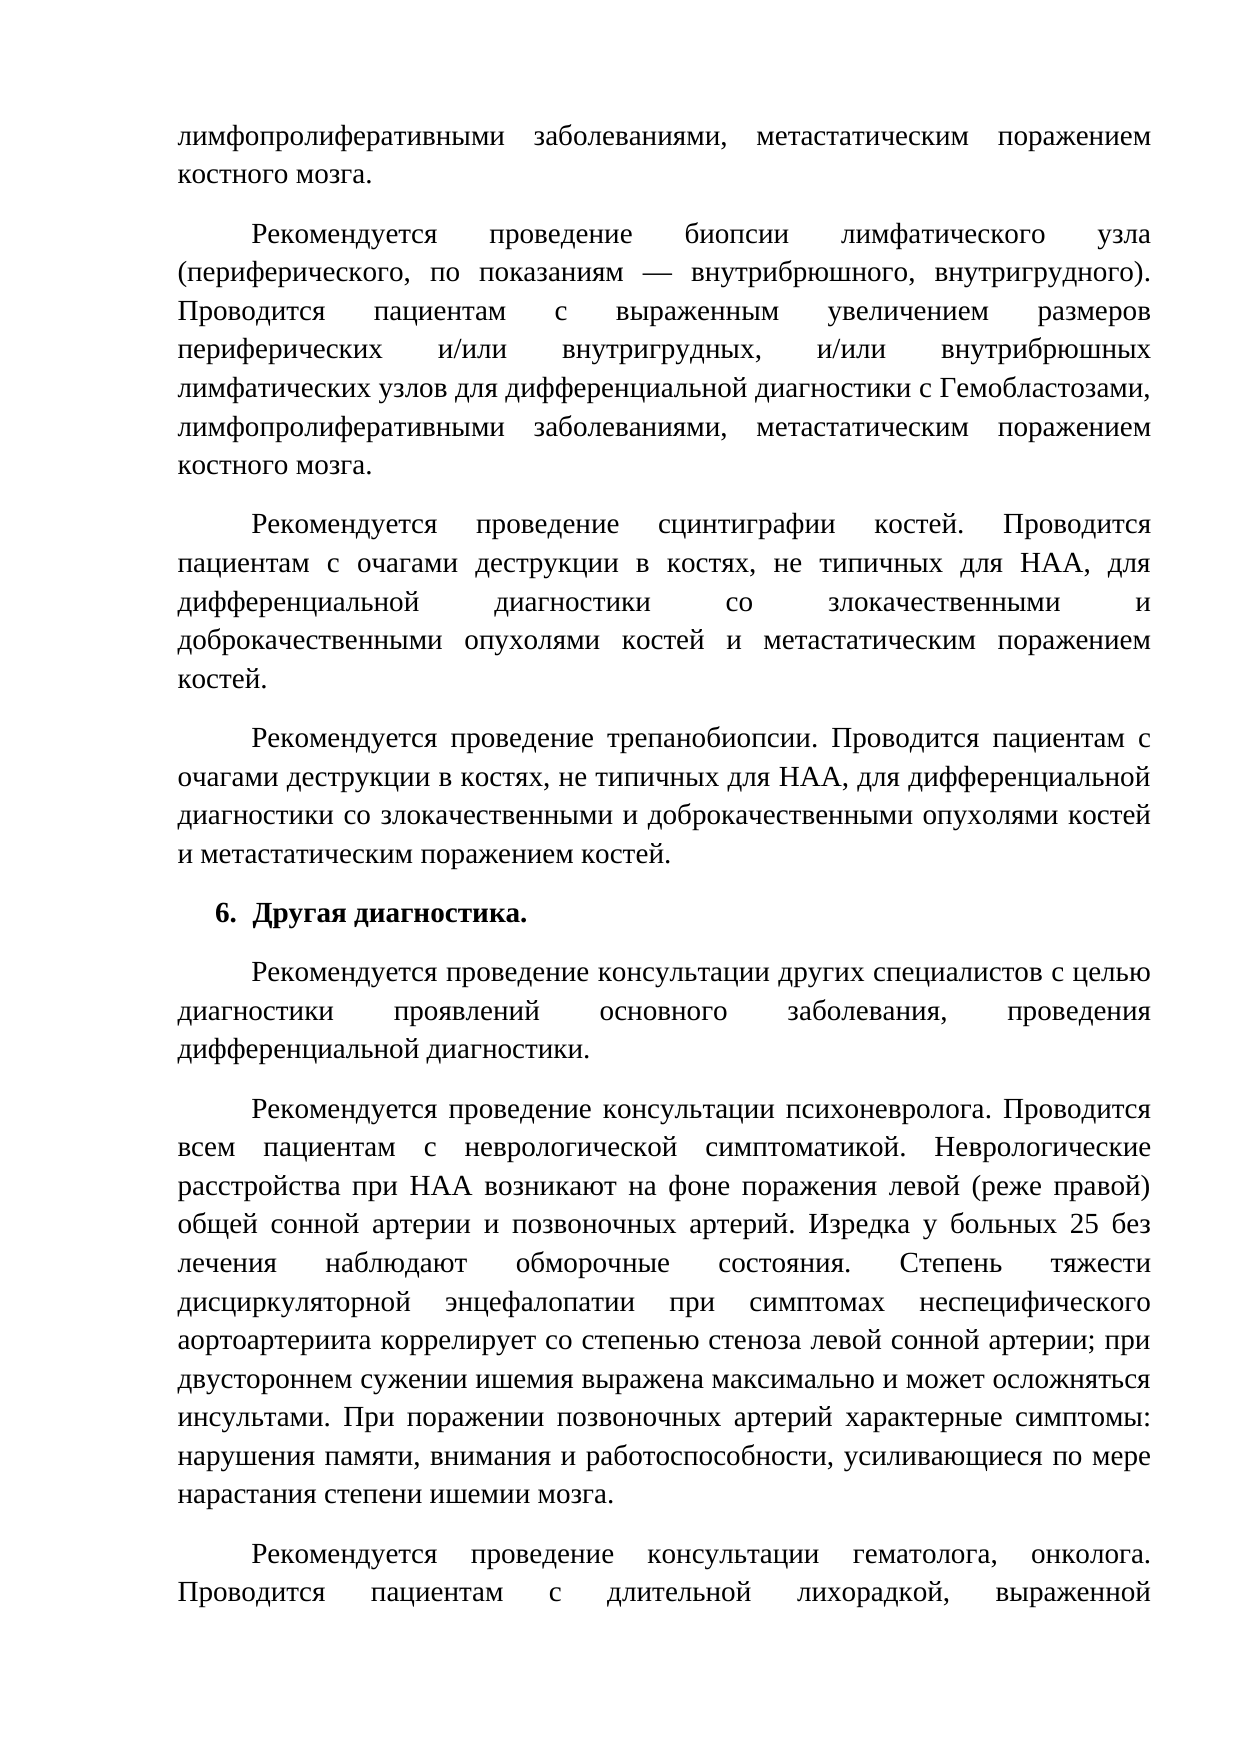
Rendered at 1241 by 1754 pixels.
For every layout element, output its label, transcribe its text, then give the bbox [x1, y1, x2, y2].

text Рекомендуется проведение трепанобиопсии. Проводится пациентам с очагами деструкции в костях, не типичных для НАА, для дифференциальной диагностики со злокачественными и доброкачественными опухолями костей и метастатическим поражением костей. [177, 720, 1152, 869]
text Рекомендуется проведение консультации других специалистов с целью диагностики проявлений основного заболевания, проведения дифференциальной диагностики. [177, 954, 1152, 1065]
text Рекомендуется проведение биопсии лимфатического узла (периферического, по показаниям — внутрибрюшного, внутригрудного). Проводится пациентам с выраженным увеличением размеров периферических и/или внутригрудных, и/или внутрибрюшных лимфатических узлов для дифференциальной диагностики с Гемобластозами, лимфопролиферативными заболеваниями, метастатическим поражением костного мозга. [177, 216, 1152, 481]
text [177, 1536, 1152, 1608]
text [177, 118, 1152, 190]
text Рекомендуется проведение консультации психоневролога. Проводится всем пациентам с неврологической симптоматикой. Неврологические расстройства при НАА возникают на фоне поражения левой (реже правой) общей сонной артерии и позвоночных артерий. Изредка у больных 25 без лечения наблюдают обморочные состояния. Степень тяжести дисциркуляторной энцефалопатии при симптомах неспецифического аортоартериита коррелирует со степенью стеноза левой сонной артерии; при двустороннем сужении ишемия выражена максимально и может осложняться инсультами. При поражении позвоночных артерий характерные симптомы: нарушения памяти, внимания и работоспособности, усиливающиеся по мере нарастания степени ишемии мозга. [177, 1091, 1152, 1510]
text Рекомендуется проведение сцинтиграфии костей. Проводится пациентам с очагами деструкции в костях, не типичных для НАА, для дифференциальной диагностики со злокачественными и доброкачественными опухолями костей и метастатическим поражением костей. [177, 507, 1152, 694]
list Другая диагностика. [215, 895, 1152, 929]
